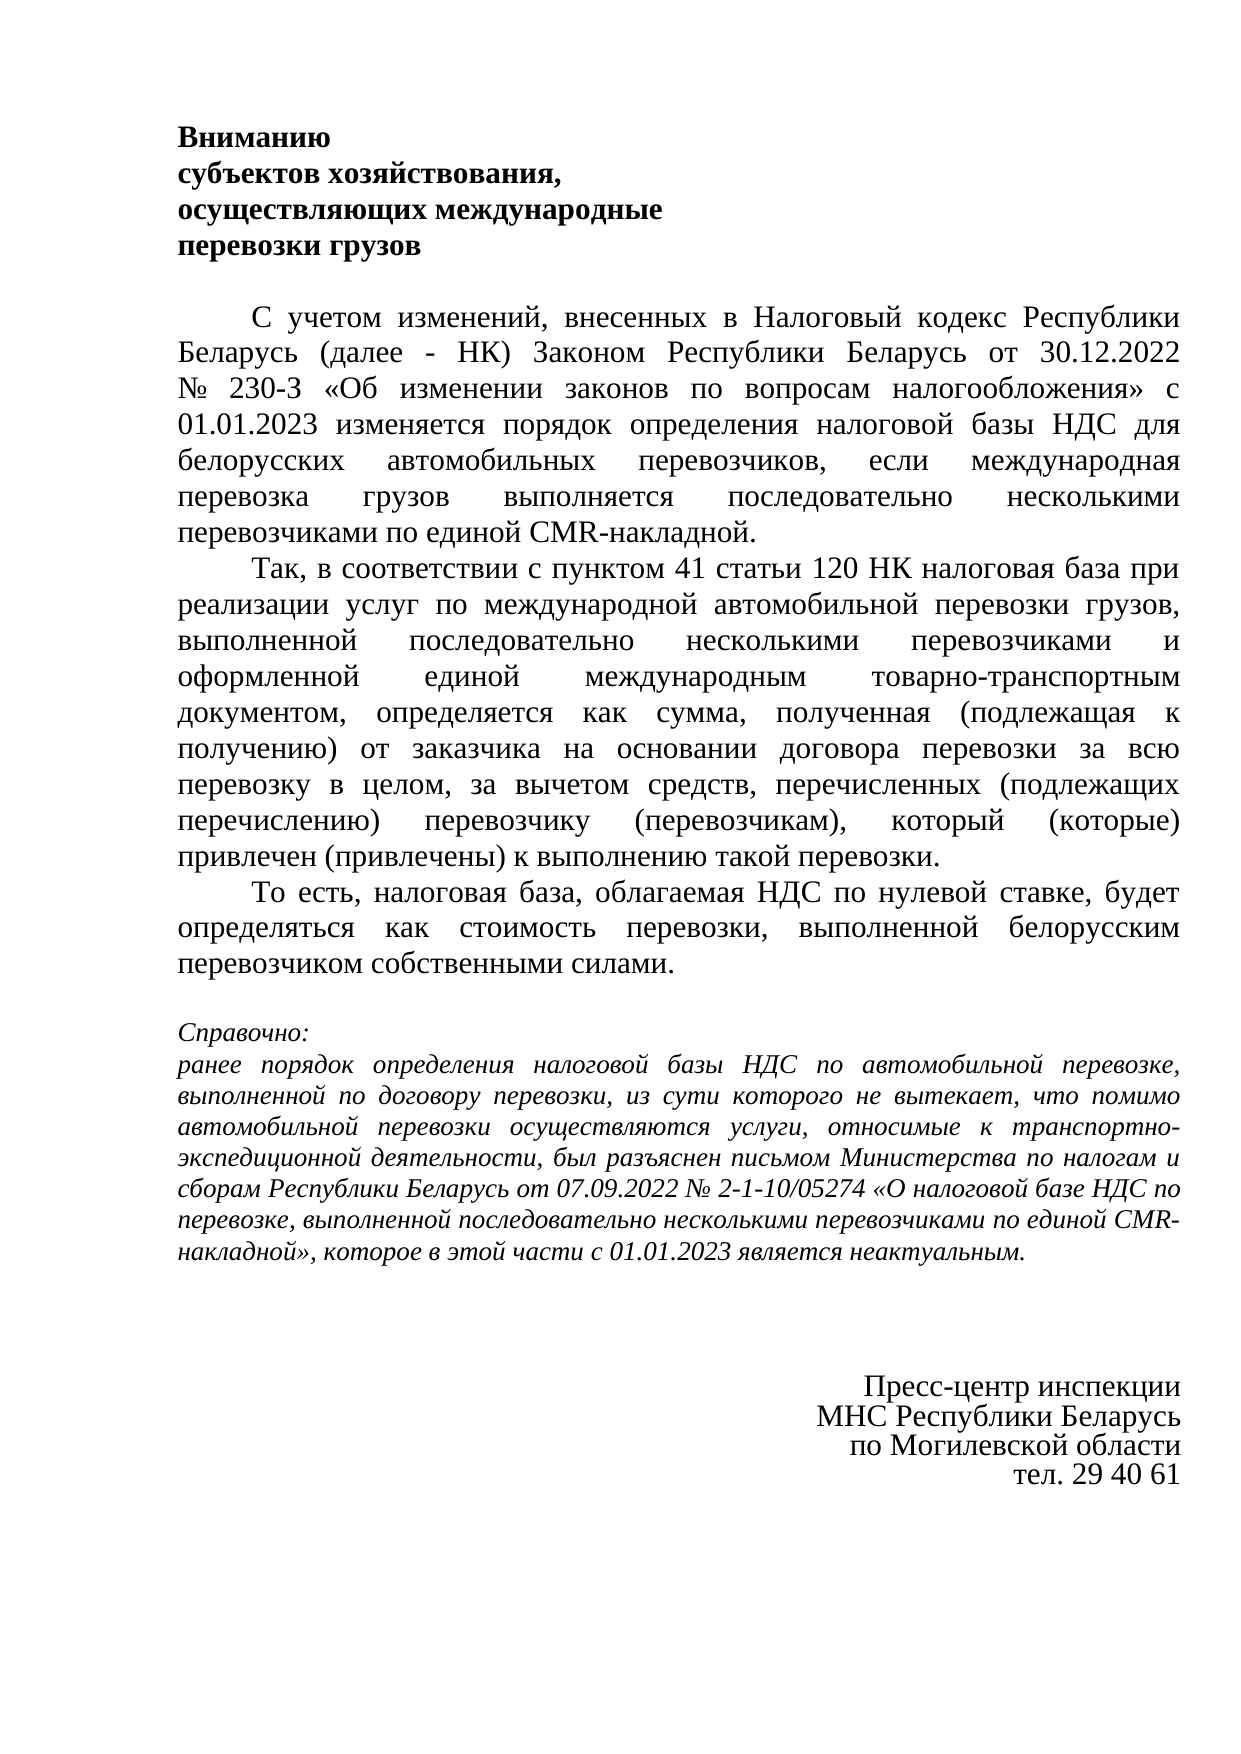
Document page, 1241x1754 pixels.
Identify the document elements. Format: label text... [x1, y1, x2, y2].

text Пресс-центр инспекции [207, 1373, 1181, 1403]
text ранее порядок определения налоговой базы НДС по автомобильной перевозке, выполненной по договору перевозки, из сути которого не вытекает, что помимо автомобильной перевозки осуществляются услуги, относимые к транспортно-экспедиционной деятельности, был разъяснен письмом Министерства по налогам и сборам Республики Беларусь от 07.09.2022 № 2-1-10/05274 «О налоговой базе НДС по перевозке, выполненной последовательно несколькими перевозчиками по единой CMR-накладной», которое в этой части с 01.01.2023 является неактуальным. [177, 1048, 1181, 1266]
text С учетом изменений, внесенных в Налоговый кодекс Республики Беларусь (далее - НК) Законом Республики Беларусь от 30.12.2022 № 230-З «Об изменении законов по вопросам налогообложения» с 01.01.2023 изменяется порядок определения налоговой базы НДС для белорусских автомобильных перевозчиков, если международная перевозка грузов выполняется последовательно несколькими перевозчиками по единой CMR-накладной. [177, 298, 1181, 549]
text субъектов хозяйствования, [177, 154, 1181, 190]
text перевозки грузов [177, 226, 1181, 262]
text Вниманию [177, 118, 1181, 154]
text МНС Республики Беларусь [207, 1403, 1181, 1432]
text То есть, налоговая база, облагаемая НДС по нулевой ставке, будет определяться как стоимость перевозки, выполненной белорусским перевозчиком собственными силами. [177, 873, 1181, 981]
text Справочно: [177, 1017, 1181, 1048]
list тел. 29 40 61 [177, 1461, 1181, 1490]
text Так, в соответствии с пунктом 41 статьи 120 НК налоговая база при реализации услуг по международной автомобильной перевозки грузов, выполненной последовательно несколькими перевозчиками и оформленной единой международным товарно-транспортным документом, определяется как сумма, полученная (подлежащая к получению) от заказчика на основании договора перевозки за всю перевозку в целом, за вычетом средств, перечисленных (подлежащих перечислению) перевозчику (перевозчикам), который (которые) привлечен (привлечены) к выполнению такой перевозки. [177, 549, 1181, 873]
text по Могилевской области [207, 1432, 1181, 1461]
text осуществляющих международные [177, 190, 1181, 226]
